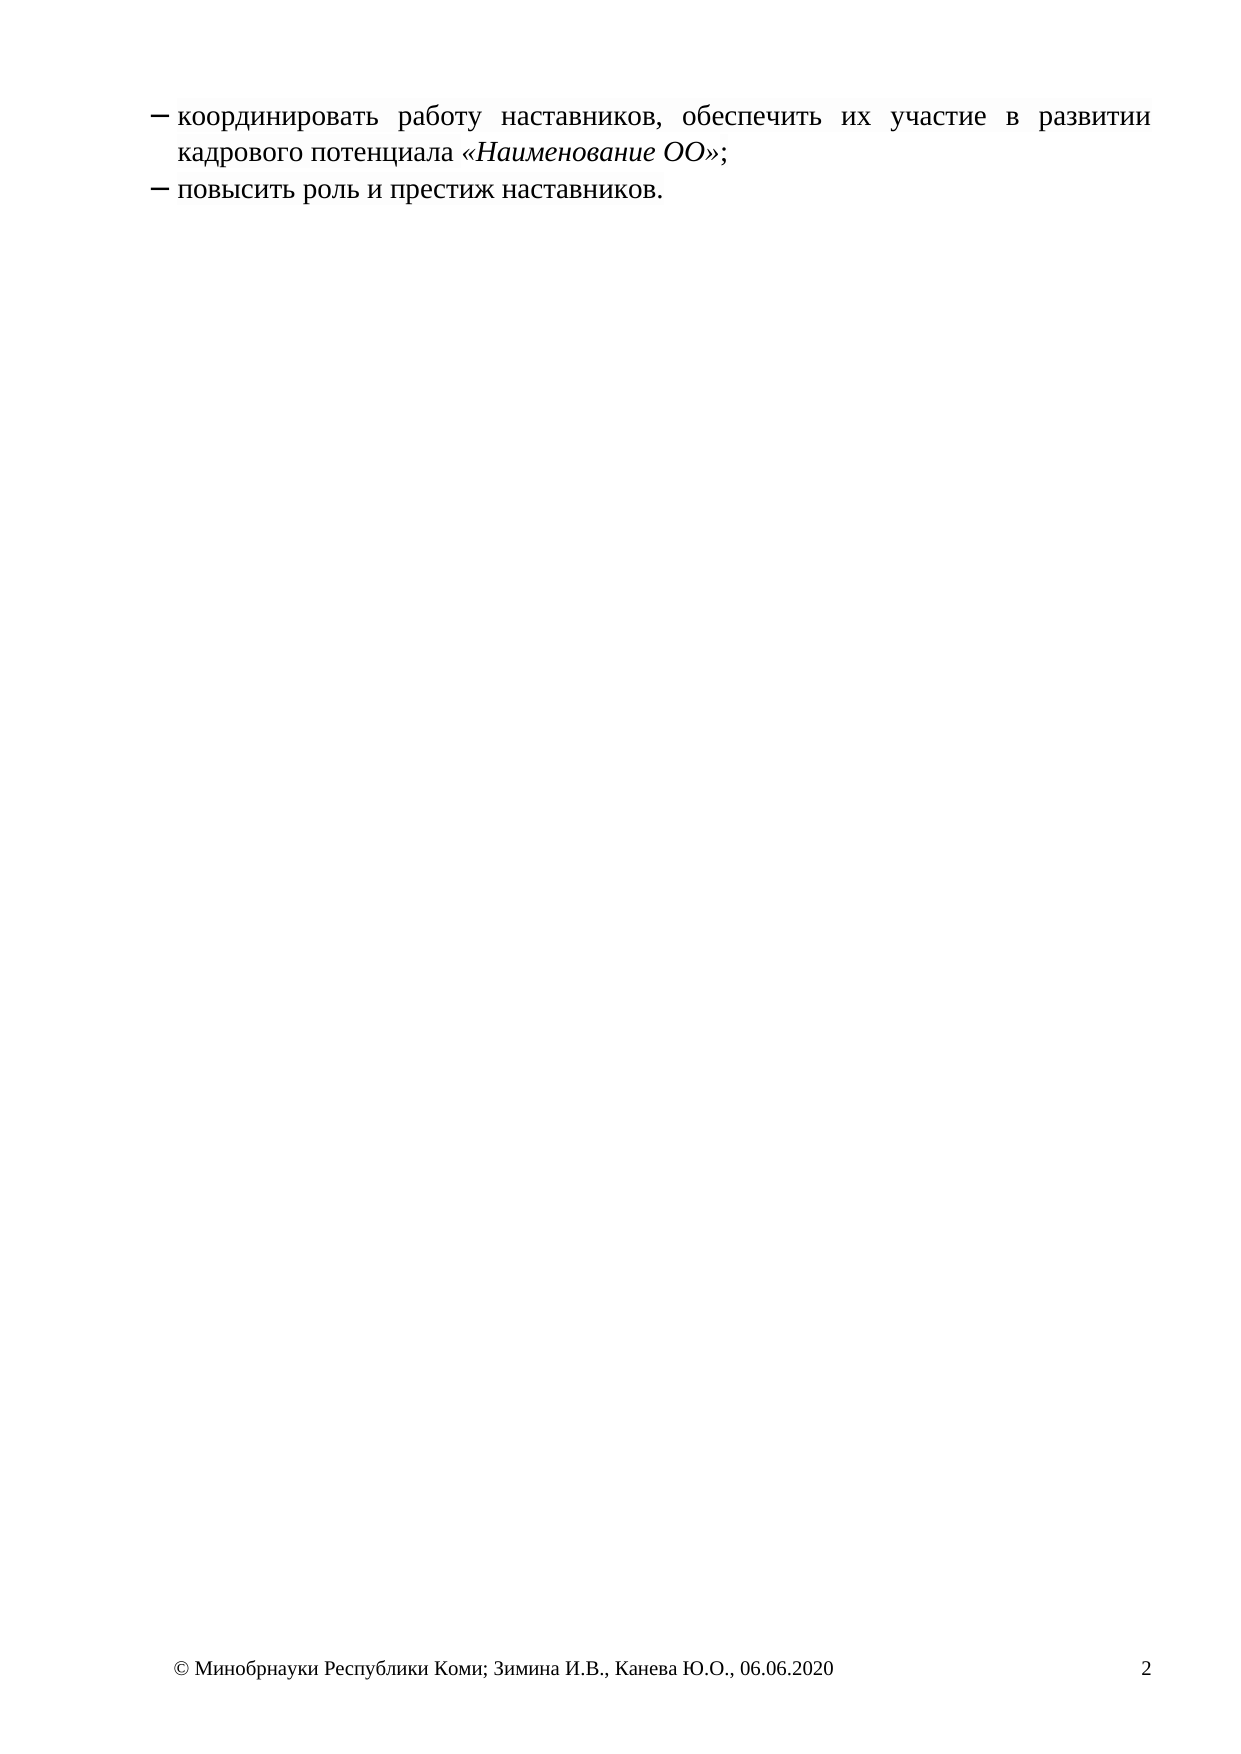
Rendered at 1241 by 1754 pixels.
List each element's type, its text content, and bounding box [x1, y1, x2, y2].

list повысить роль и престиж наставников. [148, 168, 1152, 207]
list координировать работу наставников, обеспечить их участие в развитии кадрового потенциала «Наименование ОО»; [148, 94, 1152, 168]
